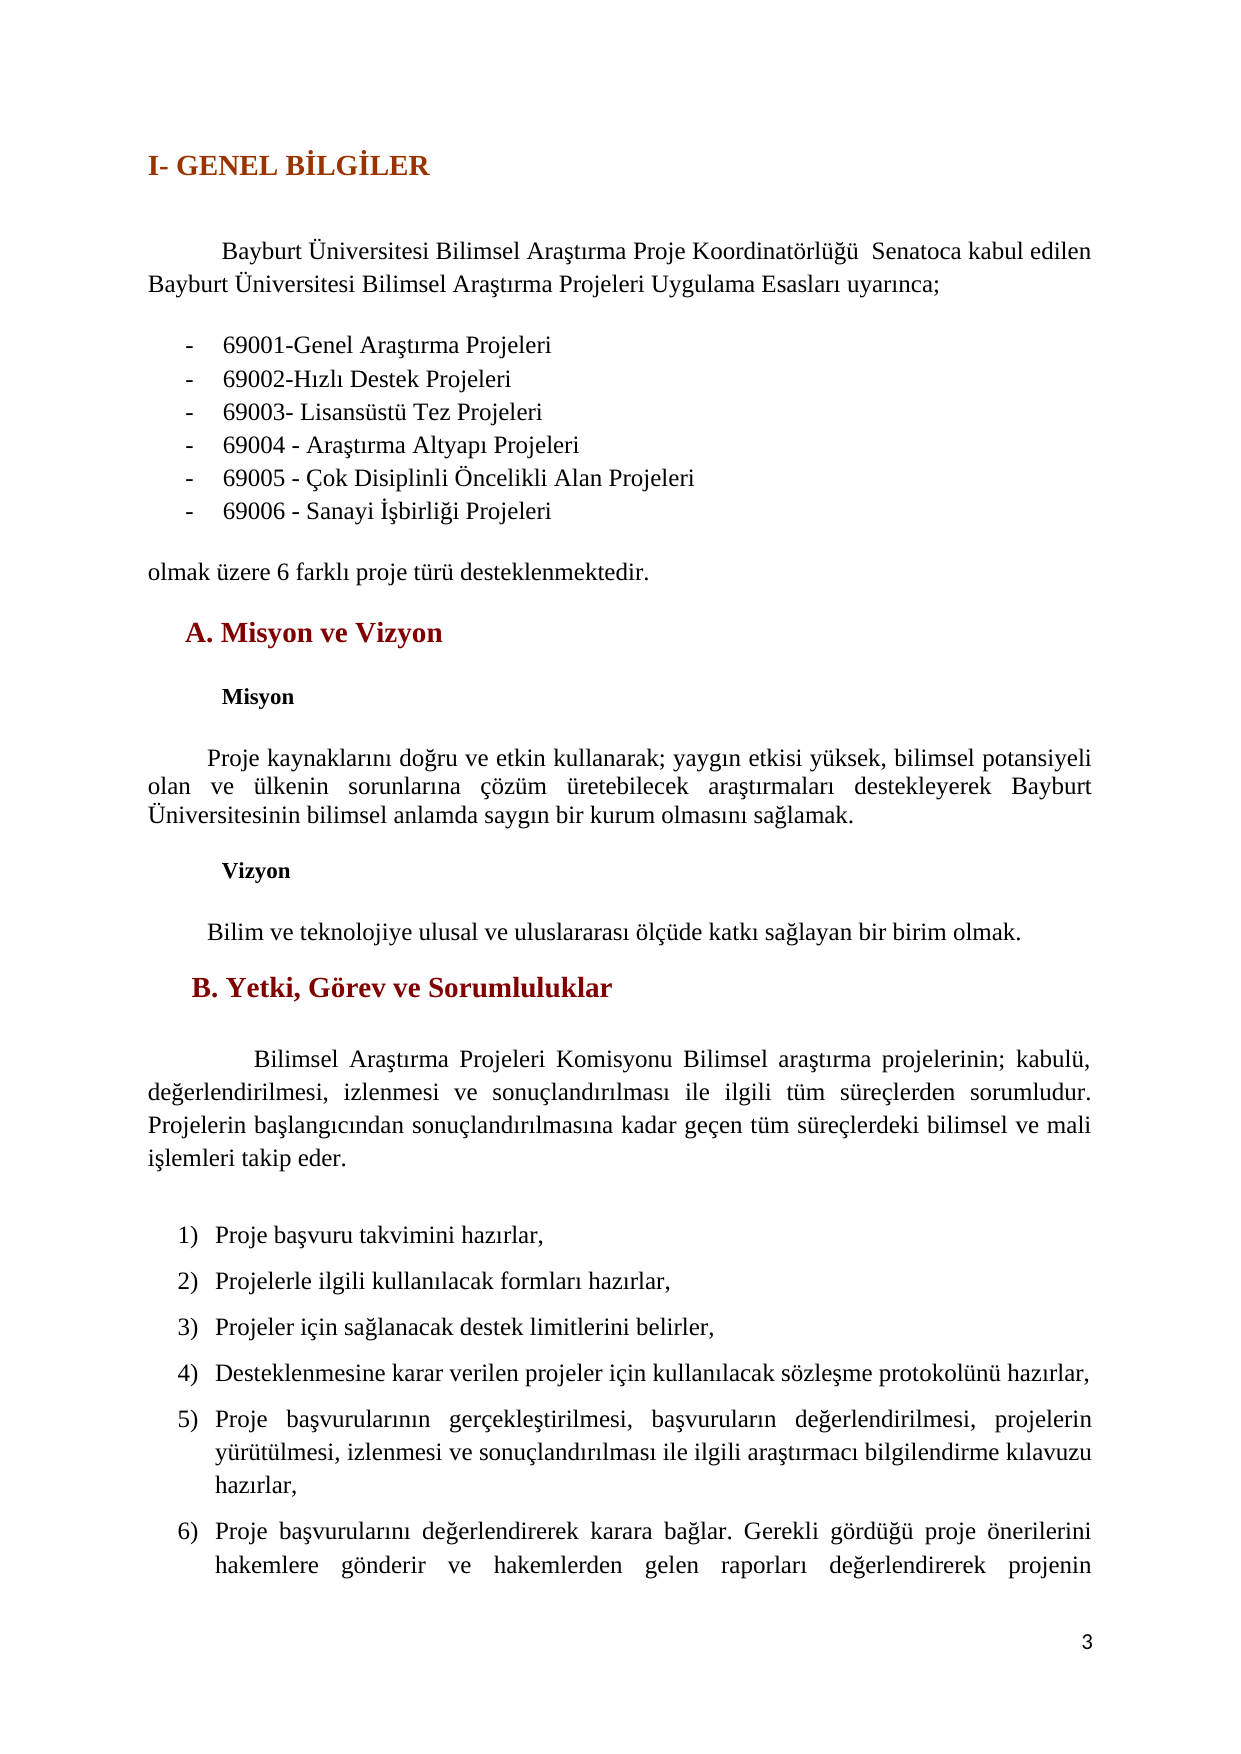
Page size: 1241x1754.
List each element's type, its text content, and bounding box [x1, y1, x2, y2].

list 69002-Hızlı Destek Projeleri [185, 364, 1092, 392]
list 69004 - Araştırma Altyapı Projeleri [185, 430, 1092, 458]
text Bilimsel Araştırma Projeleri Komisyonu Bilimsel araştırma projelerinin; kabulü, değerlendirilmesi, izlenmesi ve sonuçlandırılması ile ilgili tüm süreçlerden sorumludur. Projelerin başlangıcından sonuçlandırılmasına kadar geçen tüm süreçlerdeki bilimsel ve mali işlemleri takip eder. [148, 1044, 1092, 1172]
list 69005 - Çok Disiplinli Öncelikli Alan Projeleri [185, 463, 1092, 491]
list Projeler için sağlanacak destek limitlerini belirler, [177, 1309, 1092, 1342]
text Misyon [148, 683, 1092, 709]
text olmak üzere 6 farklı proje türü desteklenmektedir. [148, 557, 1092, 586]
subtitle A. Misyon ve Vizyon [148, 616, 1092, 649]
list 69006 - Sanayi İşbirliği Projeleri [185, 496, 1092, 524]
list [177, 1513, 1092, 1580]
text Bayburt Üniversitesi Bilimsel Araştırma Proje Koordinatörlüğü Senatoca kabul edilen Bayburt Üniversitesi Bilimsel Araştırma Projeleri Uygulama Esasları uyarınca; [148, 236, 1092, 298]
list 69001-Genel Araştırma Projeleri [185, 331, 1092, 359]
list Proje başvuru takvimini hazırlar, [177, 1217, 1092, 1251]
text I- GENEL BİLGİLER [148, 148, 1092, 181]
list Proje başvurularının gerçekleştirilmesi, başvuruların değerlendirilmesi, projelerin yürütülmesi, izlenmesi ve sonuçlandırılması ile ilgili araştırmacı bilgilendirme kılavuzu hazırlar, [177, 1401, 1092, 1501]
text Proje kaynaklarını doğru ve etkin kullanarak; yaygın etkisi yüksek, bilimsel potansiyeli olan ve ülkenin sorunlarına çözüm üretebilecek araştırmaları destekleyerek Bayburt Üniversitesinin bilimsel anlamda saygın bir kurum olmasını sağlamak. [148, 743, 1092, 829]
list Projelerle ilgili kullanılacak formları hazırlar, [177, 1263, 1092, 1296]
subtitle B. Yetki, Görev ve Sorumluluklar [148, 970, 1092, 1004]
text Bilim ve teknolojiye ulusal ve uluslararası ölçüde katkı sağlayan bir birim olmak. [148, 917, 1092, 945]
list 69003- Lisansüstü Tez Projeleri [185, 397, 1092, 425]
text Vizyon [148, 858, 1092, 884]
list Desteklenmesine karar verilen projeler için kullanılacak sözleşme protokolünü hazırlar, [177, 1355, 1092, 1388]
